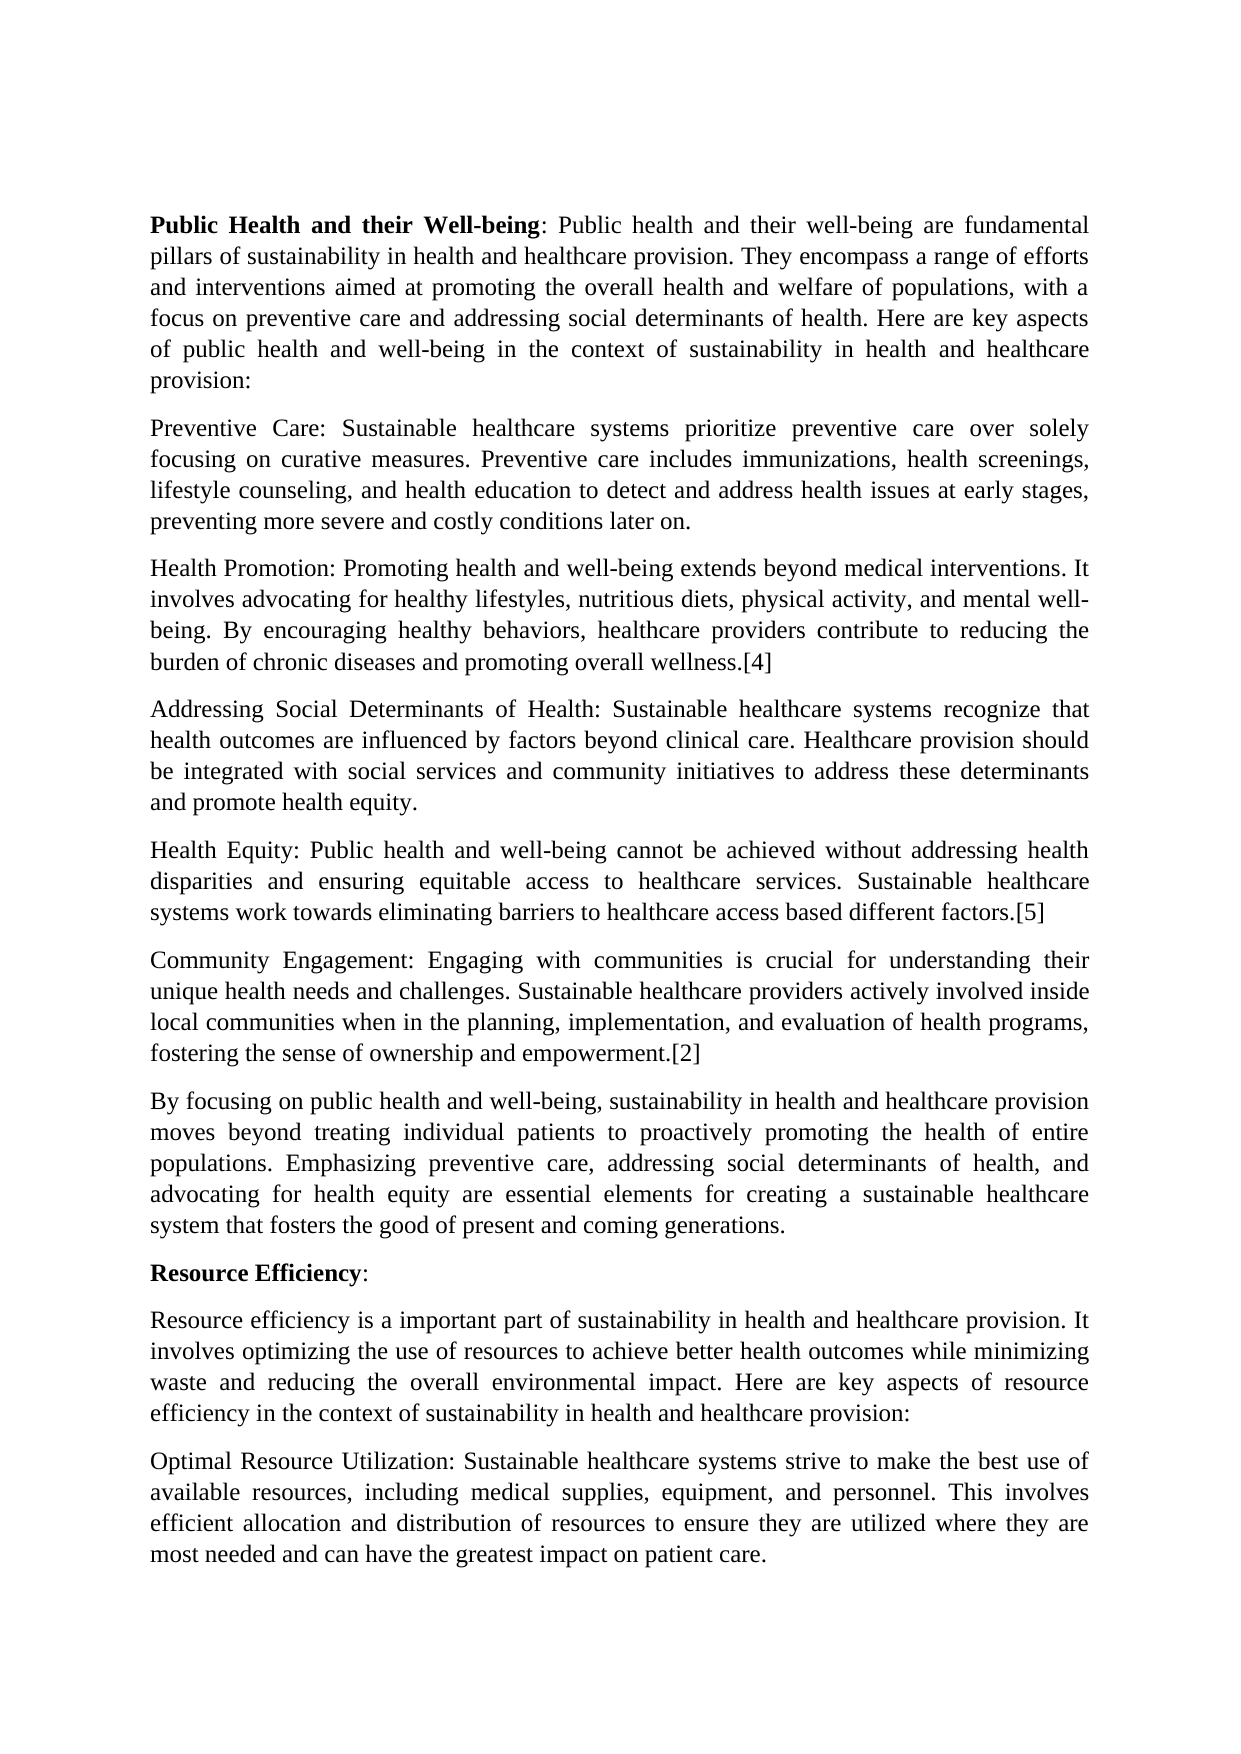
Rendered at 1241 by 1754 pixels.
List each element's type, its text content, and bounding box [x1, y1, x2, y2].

text Resource Efficiency: [150, 1258, 1090, 1286]
text Community Engagement: Engaging with communities is crucial for understanding their unique health needs and challenges. Sustainable healthcare providers actively involved inside local communities when in the planning, implementation, and evaluation of health programs, fostering the sense of ownership and empowerment. [150, 945, 1090, 1067]
text Health Promotion: Promoting health and well-being extends beyond medical interventions. It involves advocating for healthy lifestyles, nutritious diets, physical activity, and mental well-being. By encouraging healthy behaviors, healthcare providers contribute to reducing the burden of chronic diseases and promoting overall wellness. [150, 553, 1090, 675]
text Optimal Resource Utilization: Sustainable healthcare systems strive to make the best use of available resources, including medical supplies, equipment, and personnel. This involves efficient allocation and distribution of resources to ensure they are utilized where they are most needed and can have the greatest impact on patient care. [150, 1446, 1090, 1568]
text Public Health and their Well-being: Public health and their well-being are fundamental pillars of sustainability in health and healthcare provision. They encompass a range of efforts and interventions aimed at promoting the overall health and welfare of populations, with a focus on preventive care and addressing social determinants of health. Here are key aspects of public health and well-being in the context of sustainability in health and healthcare provision: [150, 210, 1090, 394]
text Health Equity: Public health and well-being cannot be achieved without addressing health disparities and ensuring equitable access to healthcare services. Sustainable healthcare systems work towards eliminating barriers to healthcare access based different factors. [150, 835, 1090, 926]
text By focusing on public health and well-being, sustainability in health and healthcare provision moves beyond treating individual patients to proactively promoting the health of entire populations. Emphasizing preventive care, addressing social determinants of health, and advocating for health equity are essential elements for creating a sustainable healthcare system that fosters the good of present and coming generations. [150, 1086, 1090, 1239]
text Resource efficiency is a important part of sustainability in health and healthcare provision. It involves optimizing the use of resources to achieve better health outcomes while minimizing waste and reducing the overall environmental impact. Here are key aspects of resource efficiency in the context of sustainability in health and healthcare provision: [150, 1305, 1090, 1427]
text Addressing Social Determinants of Health: Sustainable healthcare systems recognize that health outcomes are influenced by factors beyond clinical care. Healthcare provision should be integrated with social services and community initiatives to address these determinants and promote health equity. [150, 694, 1090, 816]
text Preventive Care: Sustainable healthcare systems prioritize preventive care over solely focusing on curative measures. Preventive care includes immunizations, health screenings, lifestyle counseling, and health education to detect and address health issues at early stages, preventing more severe and costly conditions later on. [150, 413, 1090, 534]
